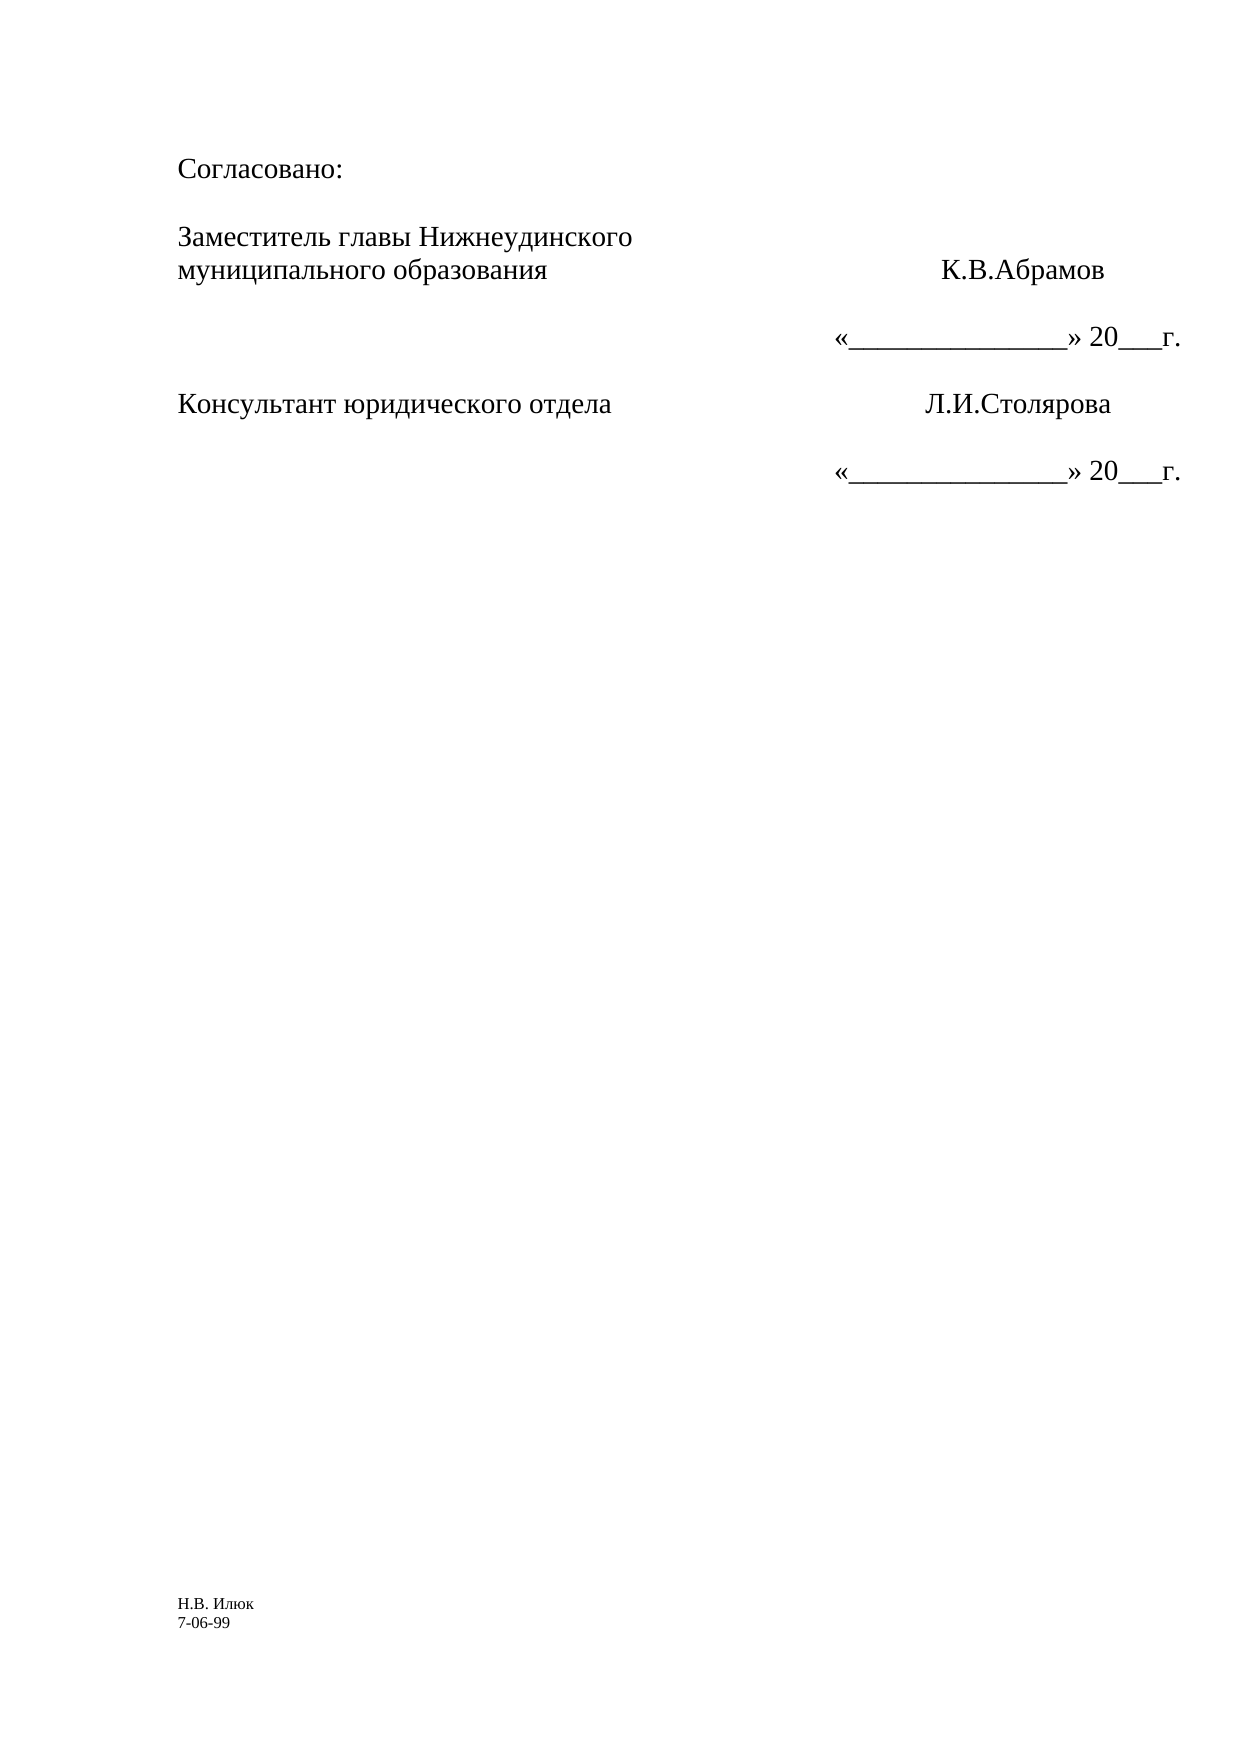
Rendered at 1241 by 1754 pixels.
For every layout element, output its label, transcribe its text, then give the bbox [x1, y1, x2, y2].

text Согласовано: [177, 152, 1181, 185]
text 7-06-99 [177, 1613, 1181, 1632]
text «_______________» 20___г. [177, 453, 1181, 487]
text Консультант юридического отдела Л.И.Столярова [177, 386, 1181, 420]
text «_______________» 20___г. [177, 319, 1181, 353]
text Заместитель главы Нижнеудинского [177, 219, 1181, 252]
text муниципального образования К.В.Абрамов [177, 252, 1181, 286]
text Н.В. Илюк [177, 1594, 1181, 1613]
